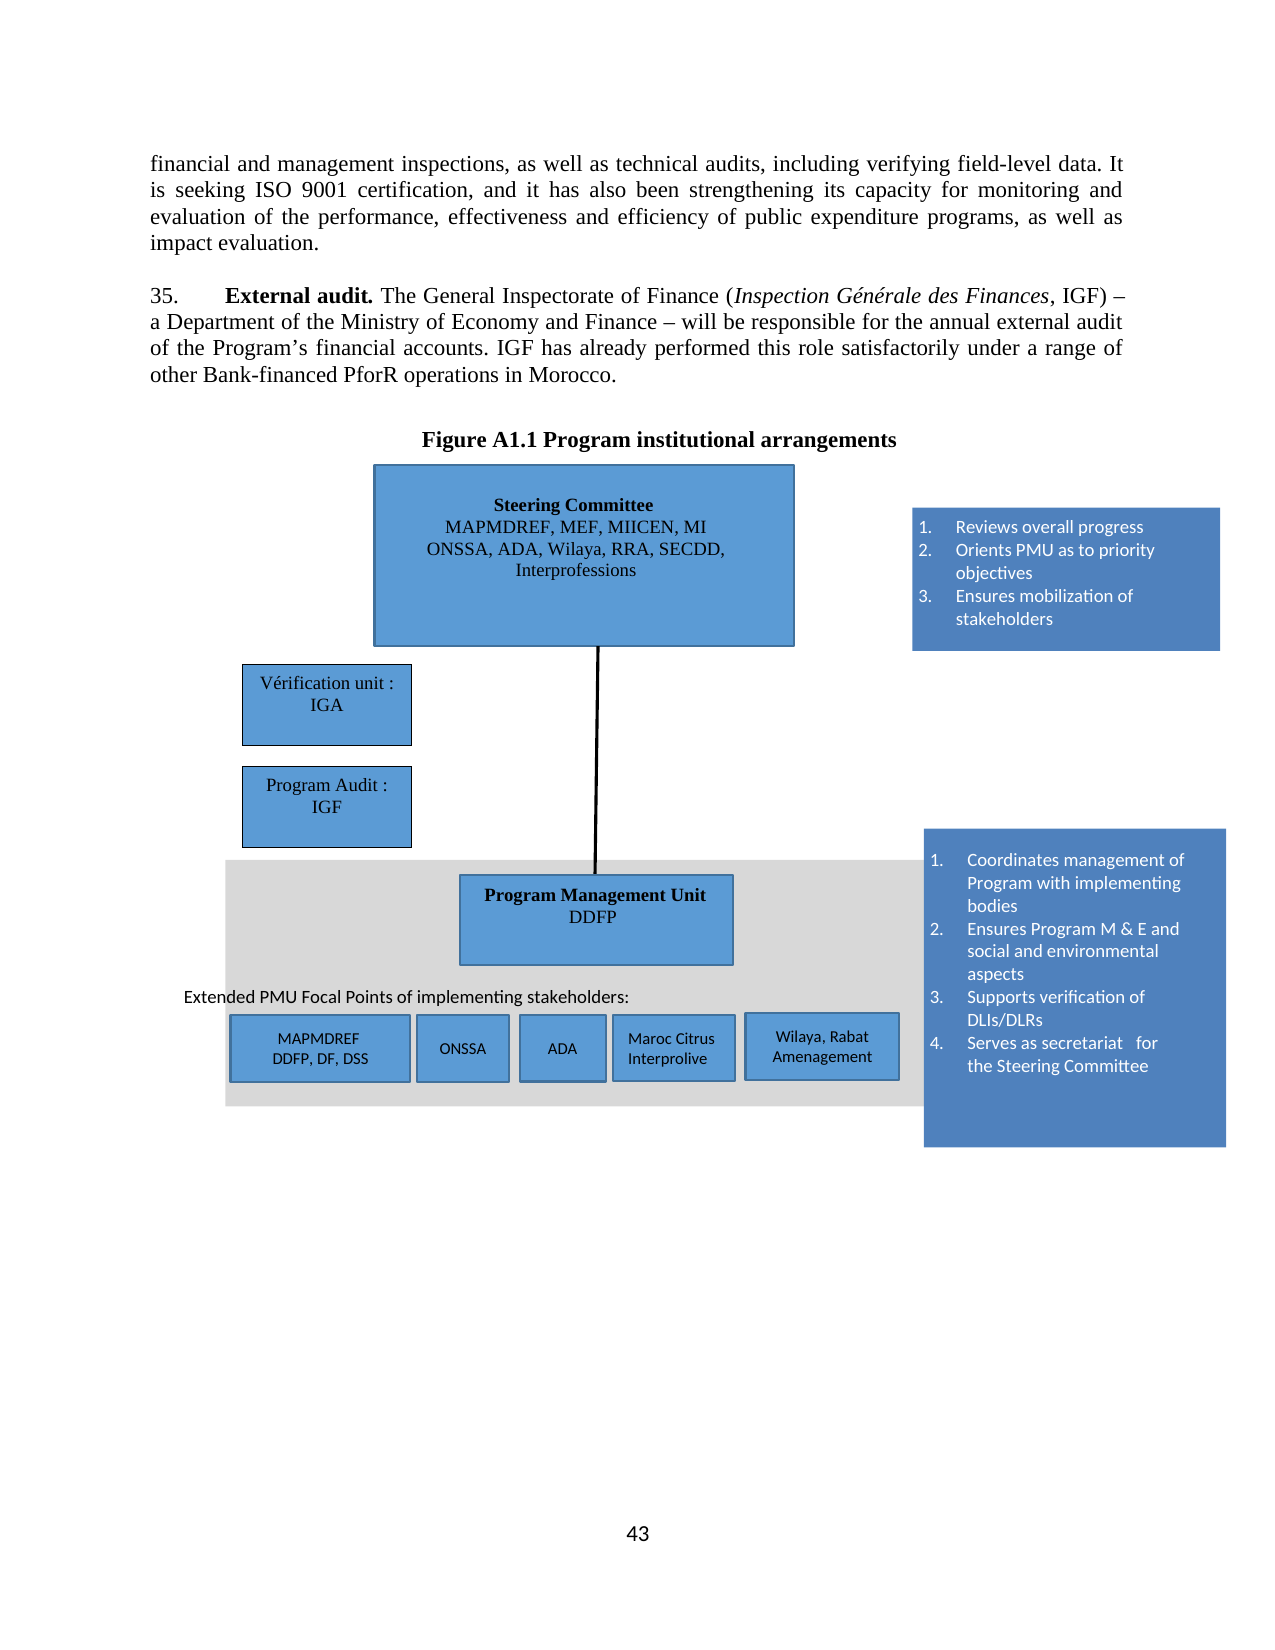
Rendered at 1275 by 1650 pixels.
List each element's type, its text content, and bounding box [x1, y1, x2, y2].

list External audit. The General Inspectorate of Finance (Inspection Générale des Finances, IGF) – a Department of the Ministry of Economy and Finance – will be responsible for the annual external audit of the Program’s financial accounts. IGF has already performed this role satisfactorily under a range of other Bank-financed PforR operations in Morocco. [150, 282, 1125, 387]
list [150, 150, 1125, 255]
list Figure A1.1 Program institutional arrangements [194, 426, 1125, 452]
